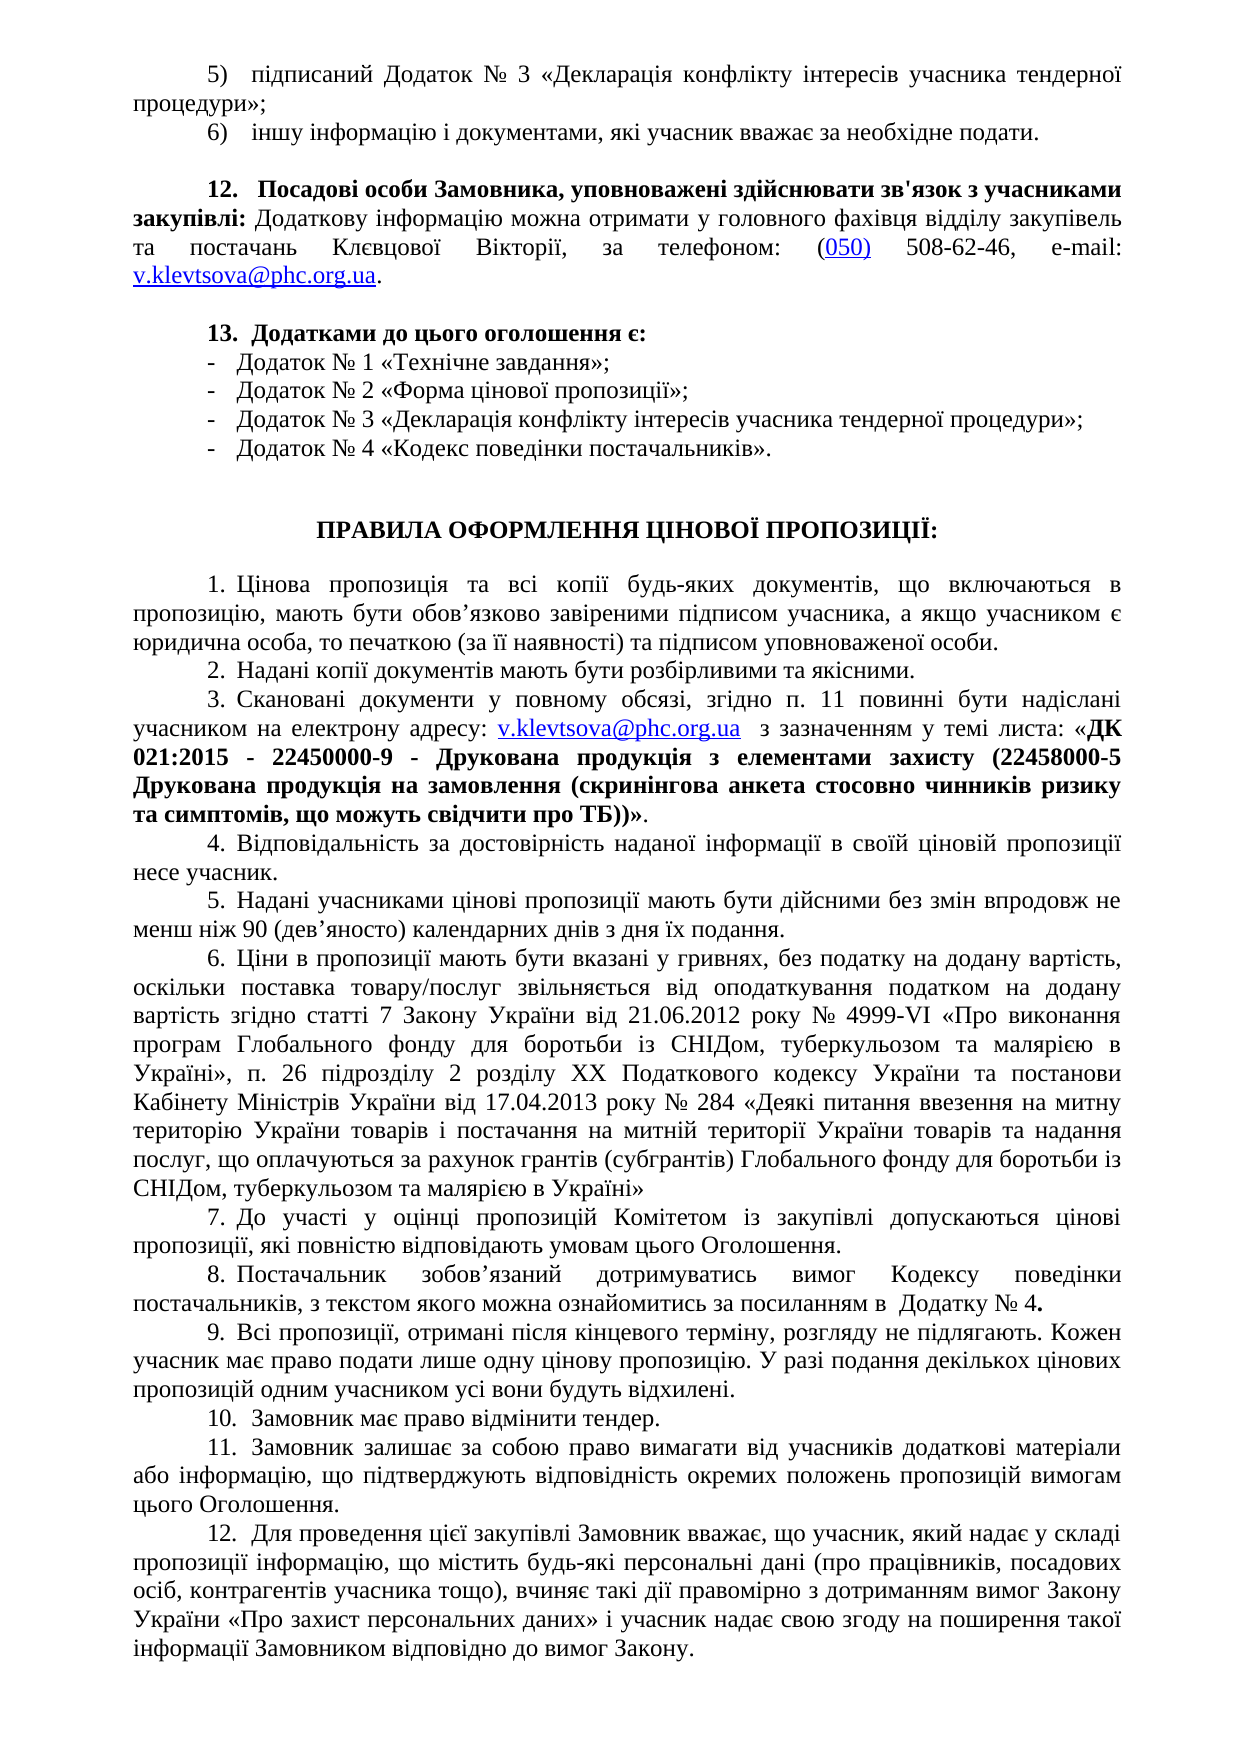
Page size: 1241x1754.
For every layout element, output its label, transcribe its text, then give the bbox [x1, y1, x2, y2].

list Додатками до цього оголошення є: [133, 318, 1122, 347]
list Постачальник зобов’язаний дотримуватись вимог Кодексу поведінки постачальників, з текстом якого можна ознайомитись за посиланням в Додатку № 4. [133, 1259, 1122, 1317]
list Додаток № 1 «Технічне завдання»; [133, 347, 1122, 375]
list Замовник залишає за собою право вимагати від учасників додаткові матеріали або інформацію, що підтверджують відповідність окремих положень пропозицій вимогам цього Оголошення. [133, 1432, 1122, 1518]
list Додаток № 3 «Декларація конфлікту інтересів учасника тендерної процедури»; [133, 404, 1122, 433]
list Посадові особи Замовника, уповноважені здійснювати зв'язок з учасниками закупівлі: Додаткову інформацію можна отримати у головного фахівця відділу закупівель та постачань Клєвцової Вікторії, за телефоном: (050) 508-62-46, е-mail: v.klevtsova@phc.org.ua. [133, 174, 1122, 289]
list Всі пропозиції, отримані після кінцевого терміну, розгляду не підлягають. Кожен учасник має право подати лише одну цінову пропозицію. У разі подання декількох цінових пропозицій одним учасником усі вони будуть відхилені. [133, 1317, 1122, 1403]
list Скановані документи у повному обсязі, згідно п. 11 повинні бути надіслані учасником на електрону адресу: v.klevtsova@phc.org.ua з зазначенням у темі листа: «ДК 021:2015 - 22450000-9 - Друкована продукція з елементами захисту (22458000-5 Друкована продукція на замовлення (скринінгова анкета стосовно чинників ризику та симптомів, що можуть свідчити про ТБ))». [133, 684, 1122, 828]
list До участі у оцінці пропозицій Комітетом із закупівлі допускаються цінові пропозиції, які повністю відповідають умовам цього Оголошення. [133, 1202, 1122, 1259]
list Для проведення цієї закупівлі Замовник вважає, що учасник, який надає у складі пропозиції інформацію, що містить будь-які персональні дані (про працівників, посадових осіб, контрагентів учасника тощо), вчиняє такі дії правомірно з дотриманням вимог Закону України «Про захист персональних даних» і учасник надає свою згоду на поширення такої інформації Замовником відповідно до вимог Закону. [133, 1518, 1122, 1662]
list Додаток № 2 «Форма цінової пропозиції»; [133, 375, 1122, 404]
list Ціни в пропозиції мають бути вказані у гривнях, без податку на додану вартість, оскільки поставка товару/послуг звільняється від оподаткування податком на додану вартість згідно статті 7 Закону України від 21.06.2012 року № 4999-VI «Про виконання програм Глобального фонду для боротьби із СНІДом, туберкульозом та малярією в Україні», п. 26 підрозділу 2 розділу XX Податкового кодексу України та постанови Кабінету Міністрів України від 17.04.2013 року № 284 «Деякі питання ввезення на митну територію України товарів і постачання на митній території України товарів та надання послуг, що оплачуються за рахунок грантів (субгрантів) Глобального фонду для боротьби із СНІДом, туберкульозом та малярією в Україні» [133, 943, 1122, 1202]
list Надані учасниками цінові пропозиції мають бути дійсними без змін впродовж не менш ніж 90 (дев’яносто) календарних днів з дня їх подання. [133, 886, 1122, 943]
list Замовник має право відмінити тендер. [133, 1403, 1122, 1432]
list Надані копії документів мають бути розбірливими та якісними. [133, 656, 1122, 684]
list Відповідальність за достовірність наданої інформації в своїй ціновій пропозиції несе учасник. [133, 828, 1122, 886]
list іншу інформацію і документами, які учасник вважає за необхідне подати. [133, 117, 1122, 145]
text Правила оформлення ЦінОВОЇ ПРОПОЗИЦІЇ: [133, 515, 1122, 544]
list Цінова пропозиція та всі копії будь-яких документів, що включаються в пропозицію, мають бути обов’язково завіреними підписом учасника, а якщо учасником є юридична особа, то печаткою (за її наявності) та підписом уповноваженої особи. [133, 569, 1122, 656]
list Додаток № 4 «Кодекс поведінки постачальників». [133, 433, 1122, 462]
list підписаний Додаток № 3 «Декларація конфлікту інтересів учасника тендерної процедури»; [133, 59, 1122, 117]
